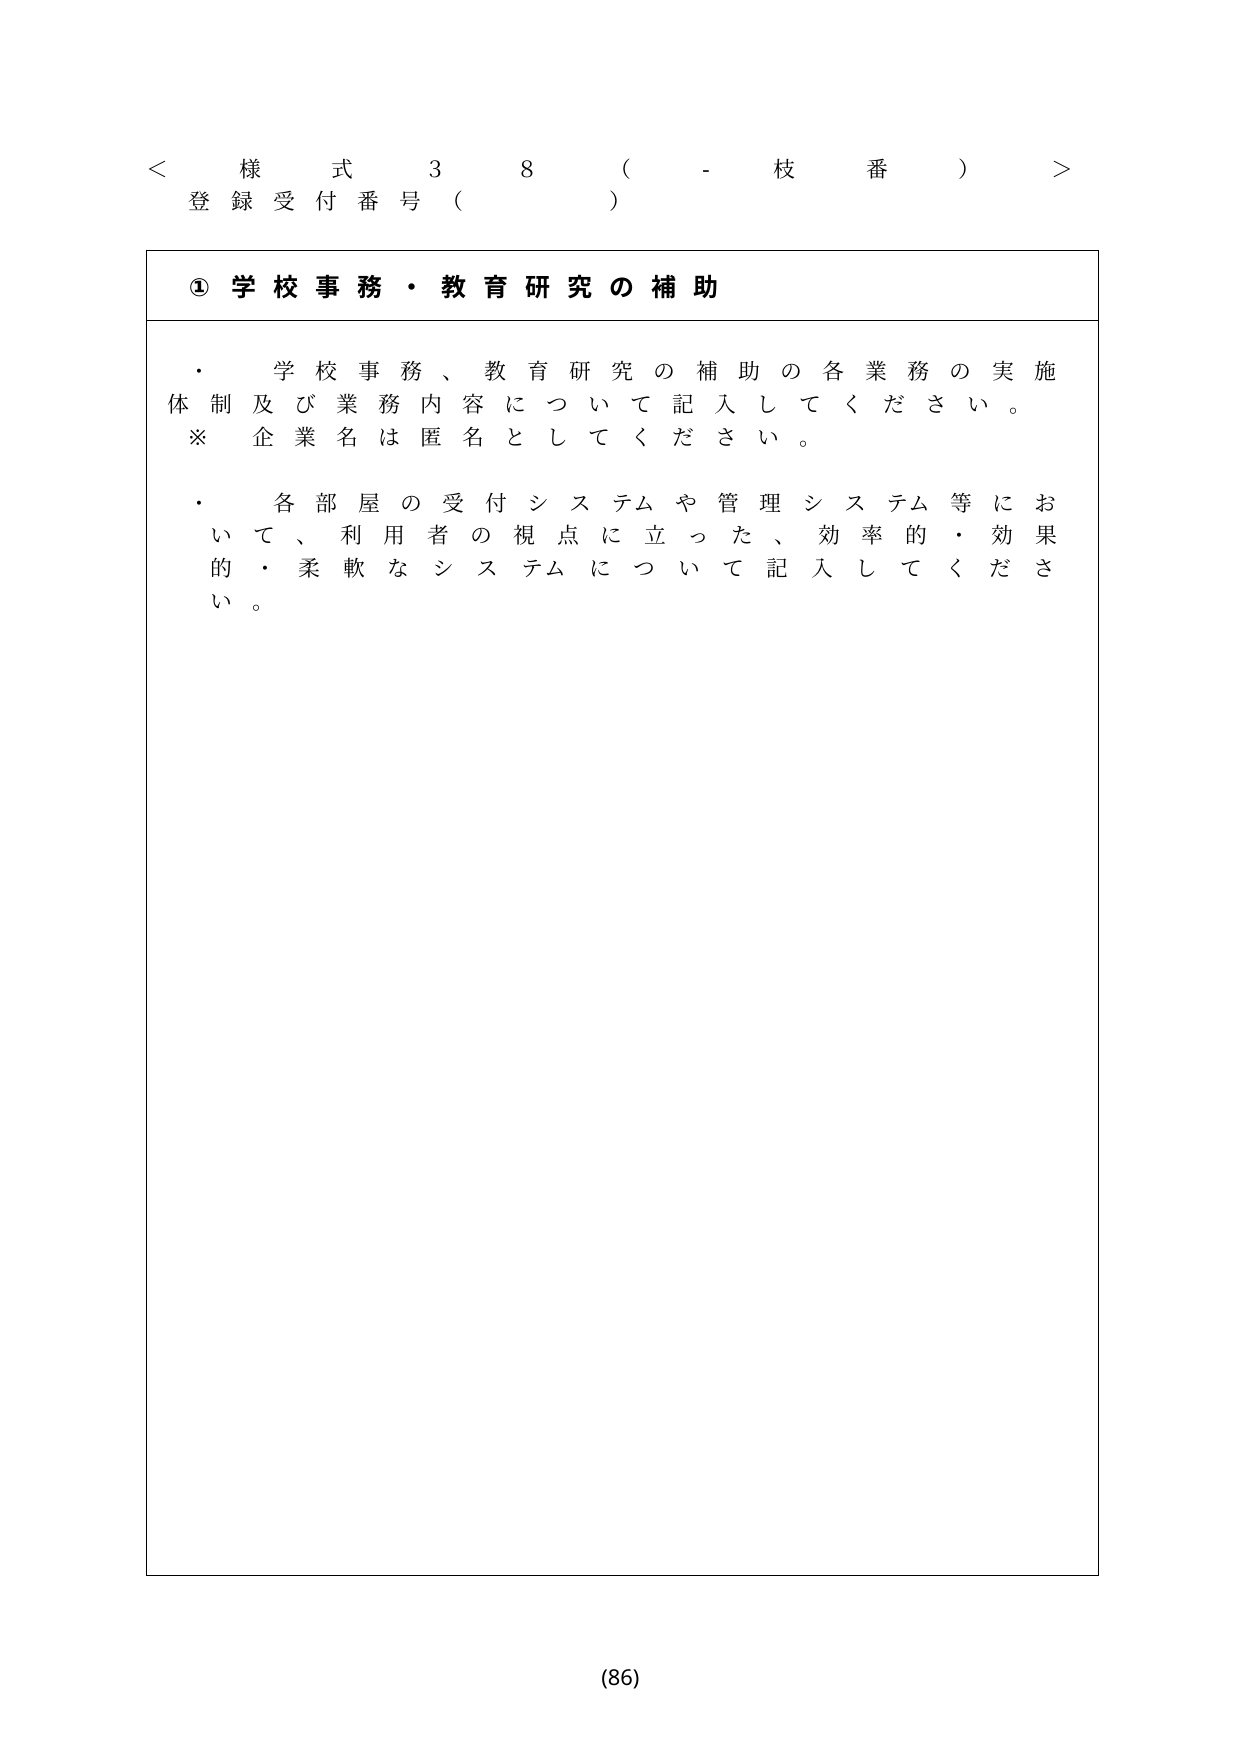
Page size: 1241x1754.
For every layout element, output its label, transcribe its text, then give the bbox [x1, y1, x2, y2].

table_header ① 学校事務・教育研究の補助 [147, 251, 1098, 320]
table_cell ・ 学校事務、教育研究の補助の各業務の実施体制及び業務内容について記入してください。 ※ 企業名は匿名としてください。 ・ 各部屋の受付システムや管理システム等において、利用者の視点に立った、効率的・効果的・柔軟なシステムについて記入してください。 [147, 321, 1098, 1575]
text ＜様式３８（-枝番）＞ 登録受付番号（ ） [147, 151, 1093, 217]
